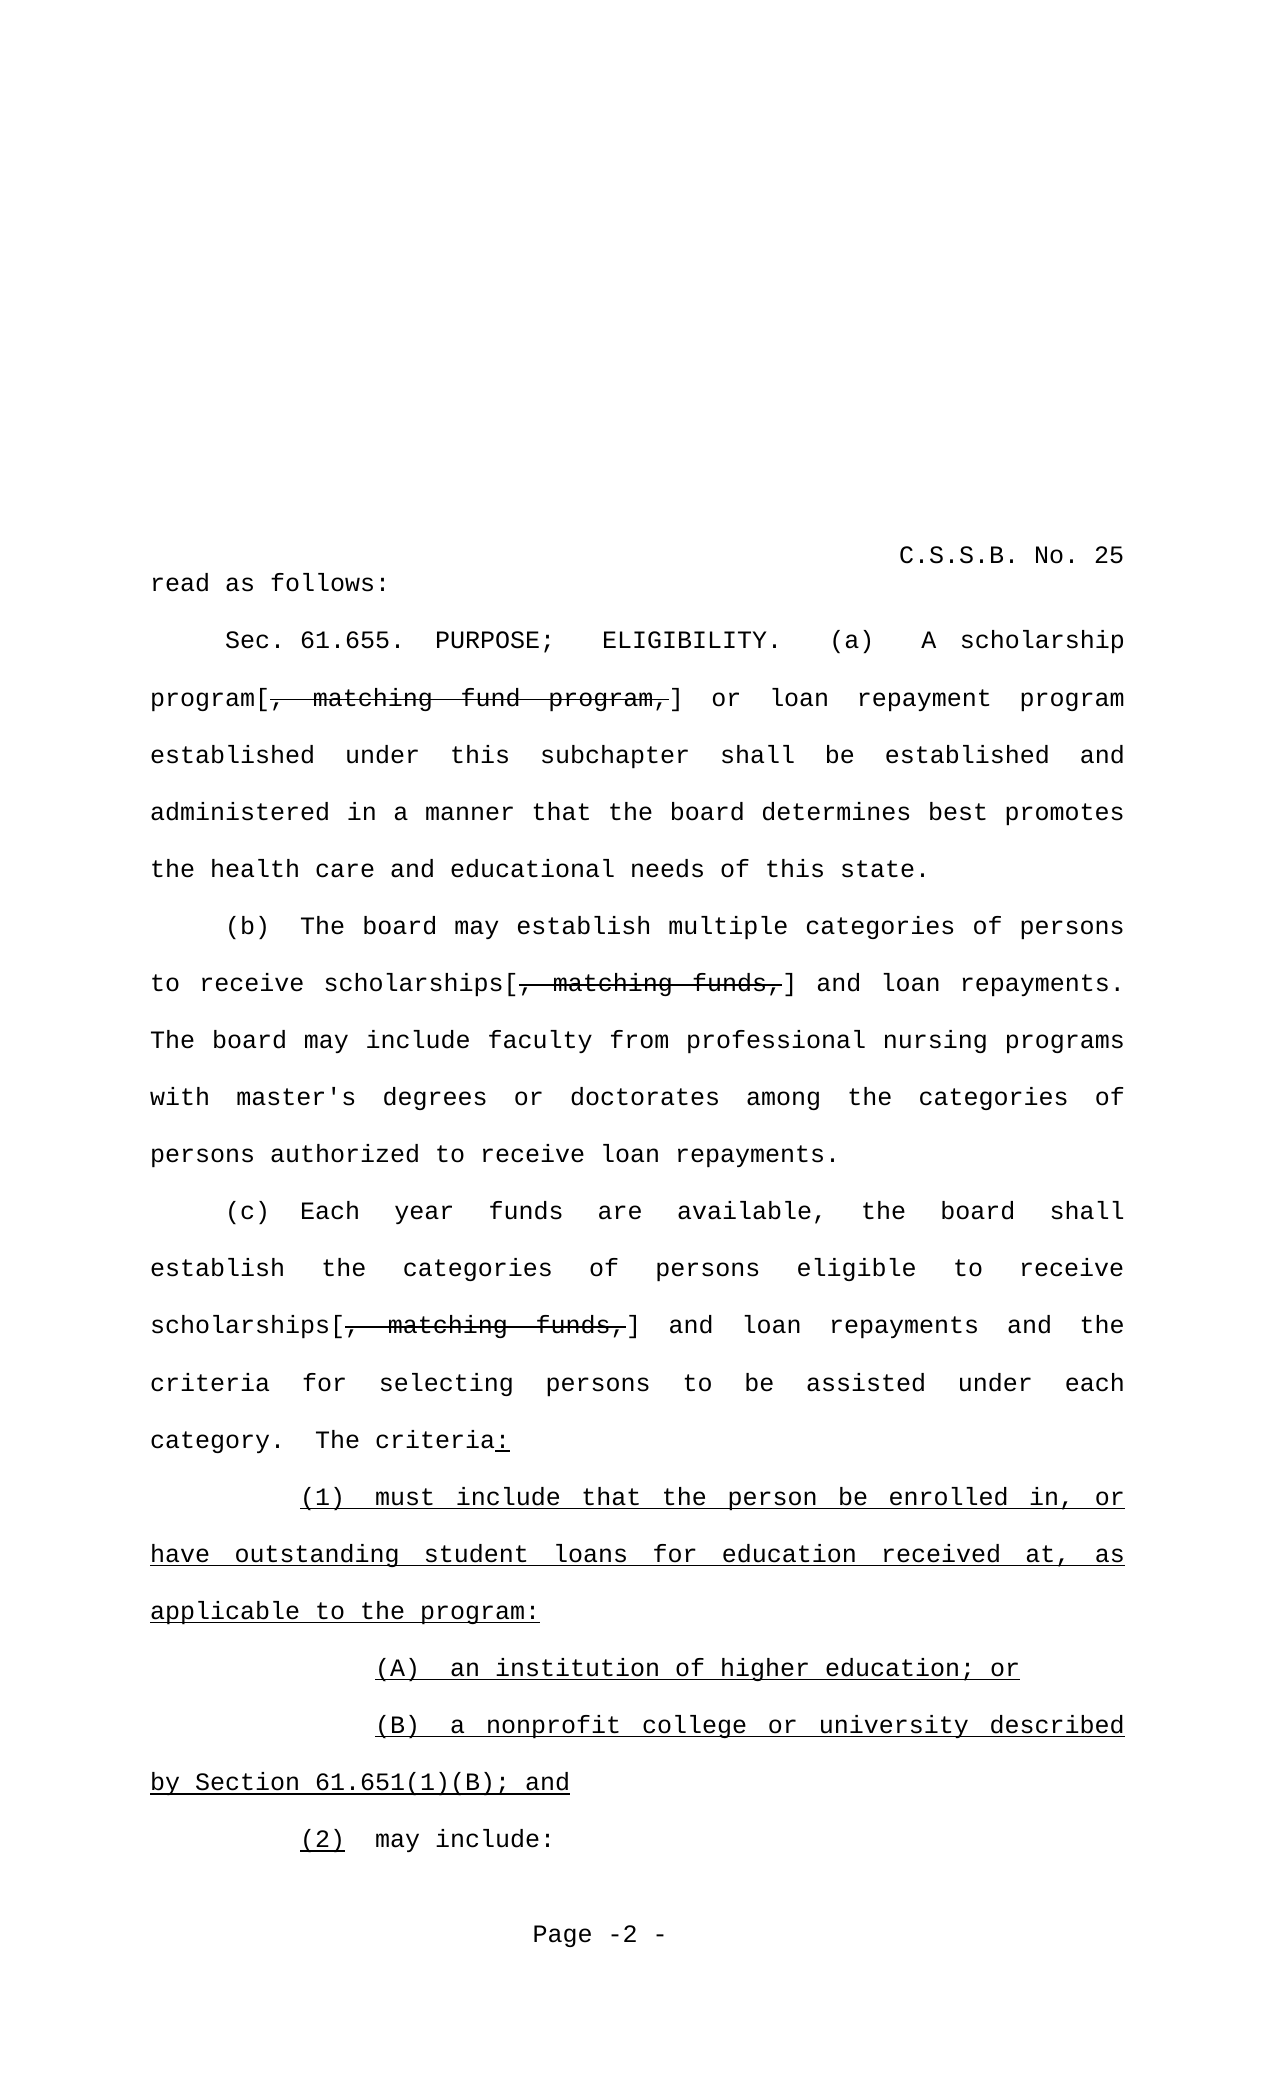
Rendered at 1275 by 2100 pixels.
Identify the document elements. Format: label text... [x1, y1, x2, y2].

text Sec. 61.655. PURPOSE; ELIGIBILITY. (a) A scholarship program[, matching fund program,] or loan repayment program established under this subchapter shall be established and administered in a manner that the board determines best promotes the health care and educational needs of this state. [150, 628, 1125, 885]
text (1) must include that the person be enrolled in, or have outstanding student loans for education received at, as applicable to the program: [150, 1484, 1125, 1565]
text (b) The board may establish multiple categories of persons to receive scholarships[, matching funds,] and loan repayments. The board may include faculty from professional nursing programs with master's degrees or doctorates among the categories of persons authorized to receive loan repayments. [150, 913, 1125, 1170]
text (1) must include that the person be enrolled in, or have outstanding student loans for education received at, as applicable to the program: [150, 1566, 1125, 1627]
text (c) Each year funds are available, the board shall establish the categories of persons eligible to receive scholarships[, matching funds,] and loan repayments and the criteria for selecting persons to be assisted under each category. The criteria: [150, 1199, 1125, 1456]
text (A) an institution of higher education; or [150, 1655, 1125, 1684]
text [150, 571, 1125, 599]
text (2) may include: [150, 1827, 1125, 1855]
text (B) a nonprofit college or university described by Section 61.651(1)(B); and [150, 1712, 1125, 1798]
